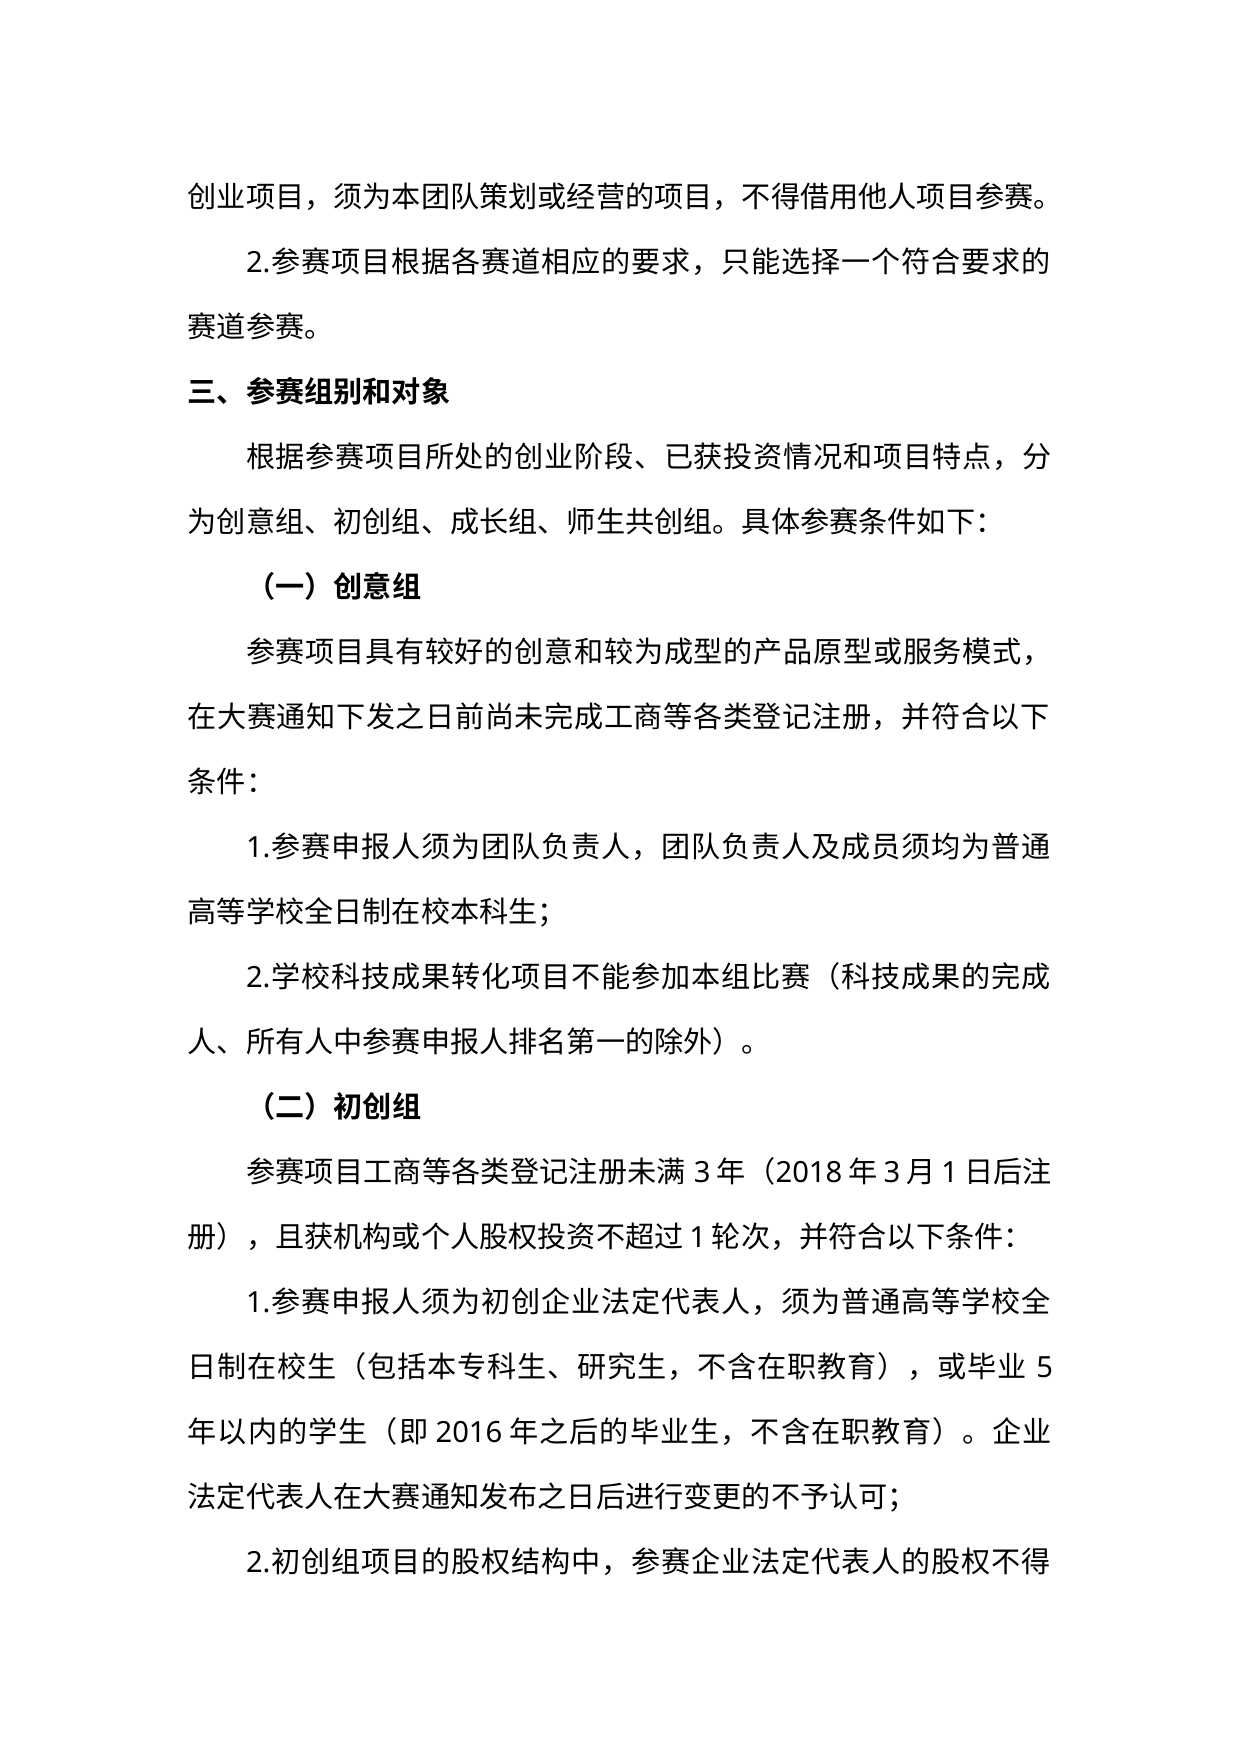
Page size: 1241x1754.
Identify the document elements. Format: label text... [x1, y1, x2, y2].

text 参赛项目工商等各类登记注册未满3年（2018年3月1日后注册），且获机构或个人股权投资不超过1轮次，并符合以下条件： [187, 1137, 1053, 1267]
text 1.参赛申报人须为团队负责人，团队负责人及成员须均为普通高等学校全日制在校本科生； [187, 812, 1053, 942]
list （二）初创组 [187, 1072, 1053, 1137]
text 根据参赛项目所处的创业阶段、已获投资情况和项目特点，分为创意组、初创组、成长组、师生共创组。具体参赛条件如下： [187, 422, 1053, 552]
text 参赛项目具有较好的创意和较为成型的产品原型或服务模式，在大赛通知下发之日前尚未完成工商等各类登记注册，并符合以下条件： [187, 617, 1053, 812]
text 三、参赛组别和对象 [187, 357, 1053, 422]
text 2.参赛项目根据各赛道相应的要求，只能选择一个符合要求的赛道参赛。 [187, 227, 1053, 357]
text 2.学校科技成果转化项目不能参加本组比赛（科技成果的完成人、所有人中参赛申报人排名第一的除外）。 [187, 942, 1053, 1072]
list （一）创意组 [187, 552, 1053, 617]
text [187, 1527, 1053, 1592]
text 1.参赛申报人须为初创企业法定代表人，须为普通高等学校全日制在校生（包括本专科生、研究生，不含在职教育），或毕业5年以内的学生（即2016年之后的毕业生，不含在职教育）。企业法定代表人在大赛通知发布之日后进行变更的不予认可； [187, 1267, 1053, 1527]
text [187, 162, 1053, 227]
